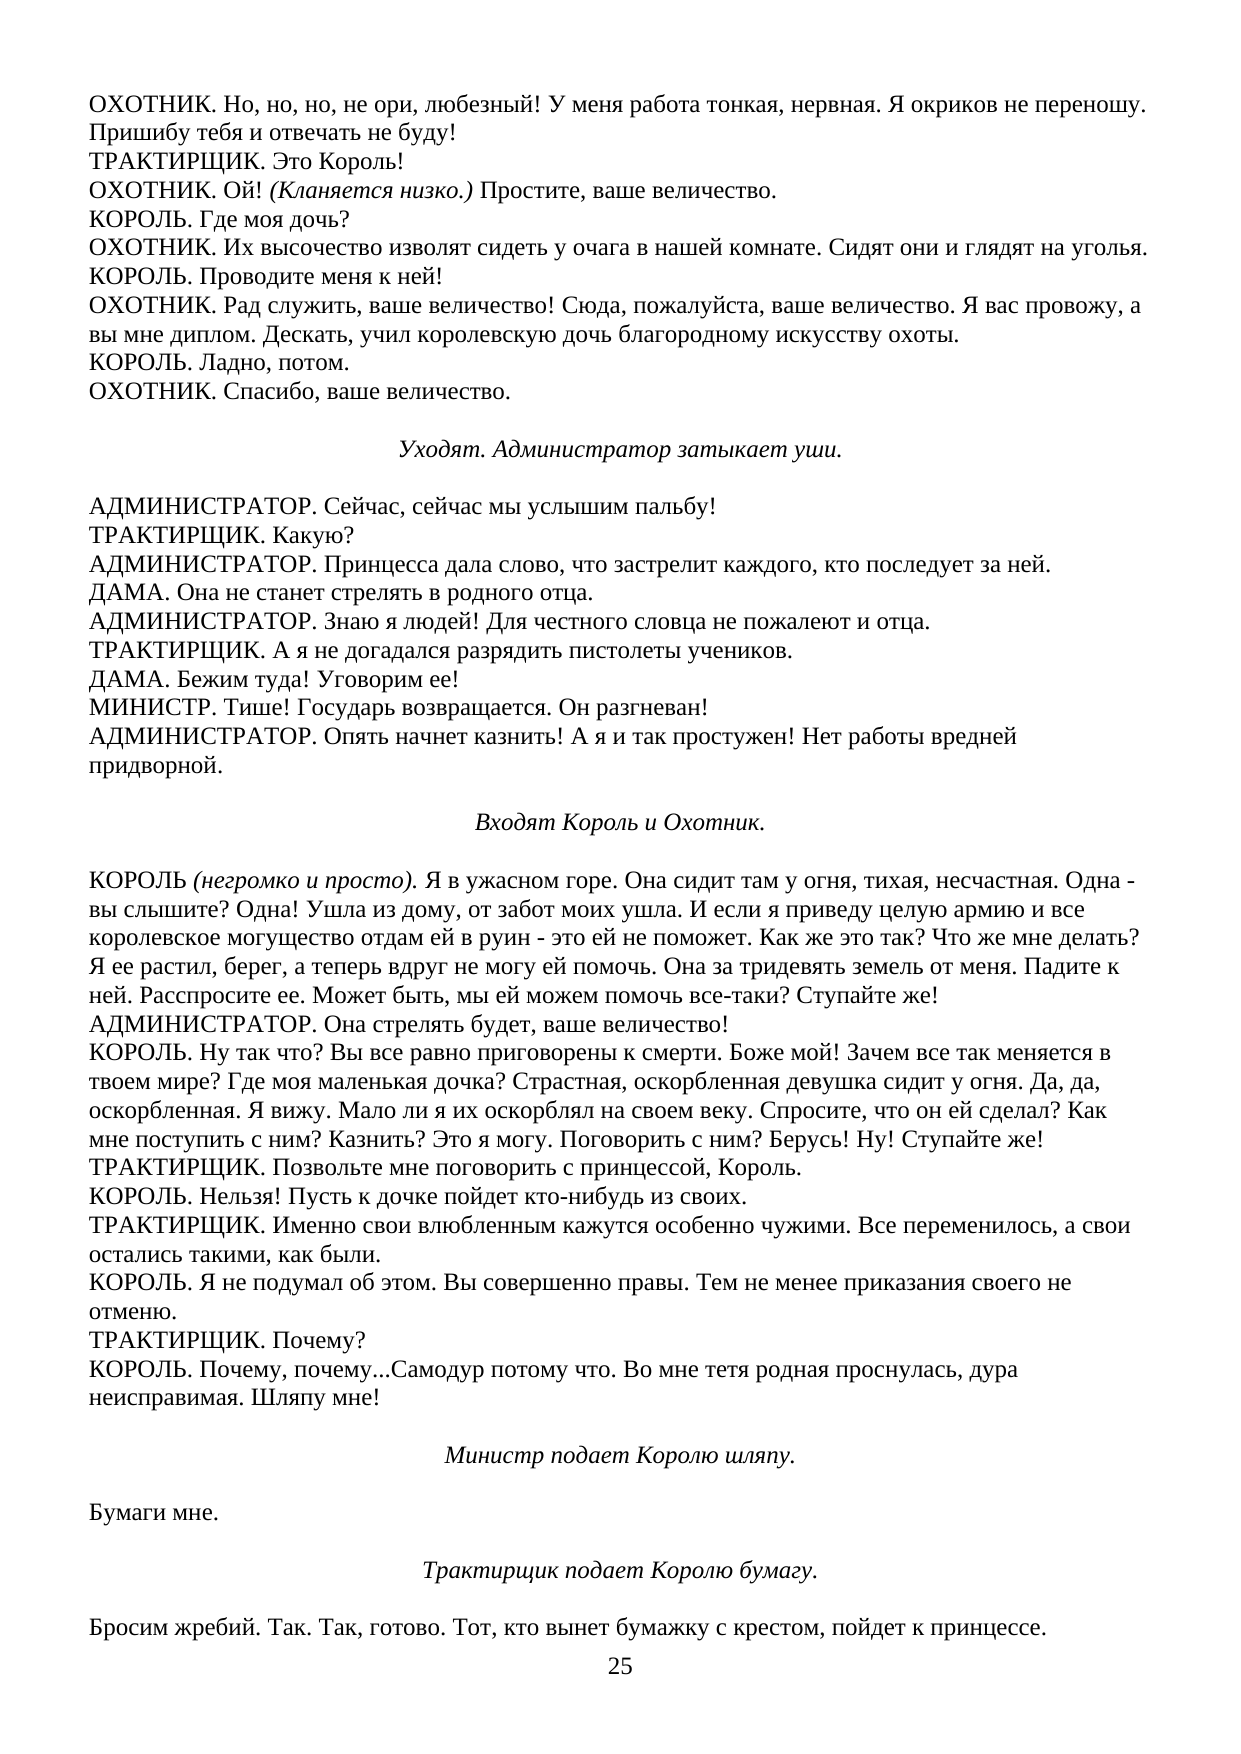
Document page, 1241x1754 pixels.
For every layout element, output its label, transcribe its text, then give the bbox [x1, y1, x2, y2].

text КОРОЛЬ. Ладно, потом. [89, 347, 1152, 376]
text МИНИСТР. Тише! Государь возвращается. Он разгневан! [89, 692, 1152, 721]
text ТРАКТИРЩИК. Именно свои влюбленным кажутся особенно чужими. Все переменилось, а свои остались такими, как были. [89, 1210, 1152, 1267]
text ОХОТНИК. Ой! (Кланяется низко.) Простите, ваше величество. [89, 175, 1152, 204]
text ОХОТНИК. Их высочество изволят сидеть у очага в нашей комнате. Сидят они и глядят на уголья. [89, 232, 1152, 261]
text Уходят. Администратор затыкает уши. [89, 434, 1152, 462]
text ОХОТНИК. Рад служить, ваше величество! Сюда, пожалуйста, ваше величество. Я вас провожу, а вы мне диплом. Дескать, учил королевскую дочь благородному искусству охоты. [89, 290, 1152, 347]
text ТРАКТИРЩИК. А я не догадался разрядить пистолеты учеников. [89, 635, 1152, 664]
text КОРОЛЬ (негромко и просто). Я в ужасном горе. Она сидит там у огня, тихая, несчастная. Одна - вы слышите? Одна! Ушла из дому, от забот моих ушла. И если я приведу целую армию и все королевское могущество отдам ей в руин - это ей не поможет. Как же это так? Что же мне делать? Я ее растил, берег, а теперь вдруг не могу ей помочь. Она за тридевять земель от меня. Падите к ней. Расспросите ее. Может быть, мы ей можем помочь все-таки? Ступайте же! [89, 865, 1152, 1009]
text АДМИНИСТРАТОР. Принцесса дала слово, что застрелит каждого, кто последует за ней. [89, 549, 1152, 577]
text АДМИНИСТРАТОР. Она стрелять будет, ваше величество! [89, 1009, 1152, 1037]
text ОХОТНИК. Но, но, но, не ори, любезный! У меня работа тонкая, нервная. Я окриков не переношу. Пришибу тебя и отвечать не буду! [89, 89, 1152, 146]
text ОХОТНИК. Спасибо, ваше величество. [89, 376, 1152, 405]
text АДМИНИСТРАТОР. Сейчас, сейчас мы услышим пальбу! [89, 491, 1152, 520]
text ТРАКТИРЩИК. Это Король! [89, 146, 1152, 175]
text КОРОЛЬ. Я не подумал об этом. Вы совершенно правы. Тем не менее приказания своего не отменю. [89, 1267, 1152, 1325]
text КОРОЛЬ. Где моя дочь? [89, 204, 1152, 232]
text ТРАКТИРЩИК. Позвольте мне поговорить с принцессой, Король. [89, 1152, 1152, 1181]
text АДМИНИСТРАТОР. Знаю я людей! Для честного словца не пожалеют и отца. [89, 606, 1152, 635]
text ТРАКТИРЩИК. Почему? [89, 1325, 1152, 1354]
text Бросим жребий. Так. Так, готово. Тот, кто вынет бумажку с крестом, пойдет к принцессе. [89, 1612, 1152, 1641]
text АДМИНИСТРАТОР. Опять начнет казнить! А я и так простужен! Нет работы вредней придворной. [89, 721, 1152, 779]
text КОРОЛЬ. Ну так что? Вы все равно приговорены к смерти. Боже мой! Зачем все так меняется в твоем мире? Где моя маленькая дочка? Страстная, оскорбленная девушка сидит у огня. Да, да, оскорбленная. Я вижу. Мало ли я их оскорблял на своем веку. Спросите, что он ей сделал? Как мне поступить с ним? Казнить? Это я могу. Поговорить с ним? Берусь! Ну! Ступайте же! [89, 1037, 1152, 1152]
text Входят Король и Охотник. [89, 807, 1152, 836]
text Министр подает Королю шляпу. [89, 1440, 1152, 1469]
text КОРОЛЬ. Проводите меня к ней! [89, 261, 1152, 290]
text КОРОЛЬ. Почему, почему...Самодур потому что. Во мне тетя родная проснулась, дура неисправимая. Шляпу мне! [89, 1354, 1152, 1411]
text ДАМА. Бежим туда! Уговорим ее! [89, 664, 1152, 692]
text Трактирщик подает Королю бумагу. [89, 1555, 1152, 1584]
text ТРАКТИРЩИК. Какую? [89, 520, 1152, 549]
text ДАМА. Она не станет стрелять в родного отца. [89, 577, 1152, 606]
text КОРОЛЬ. Нельзя! Пусть к дочке пойдет кто-нибудь из своих. [89, 1181, 1152, 1210]
text Бумаги мне. [89, 1497, 1152, 1526]
